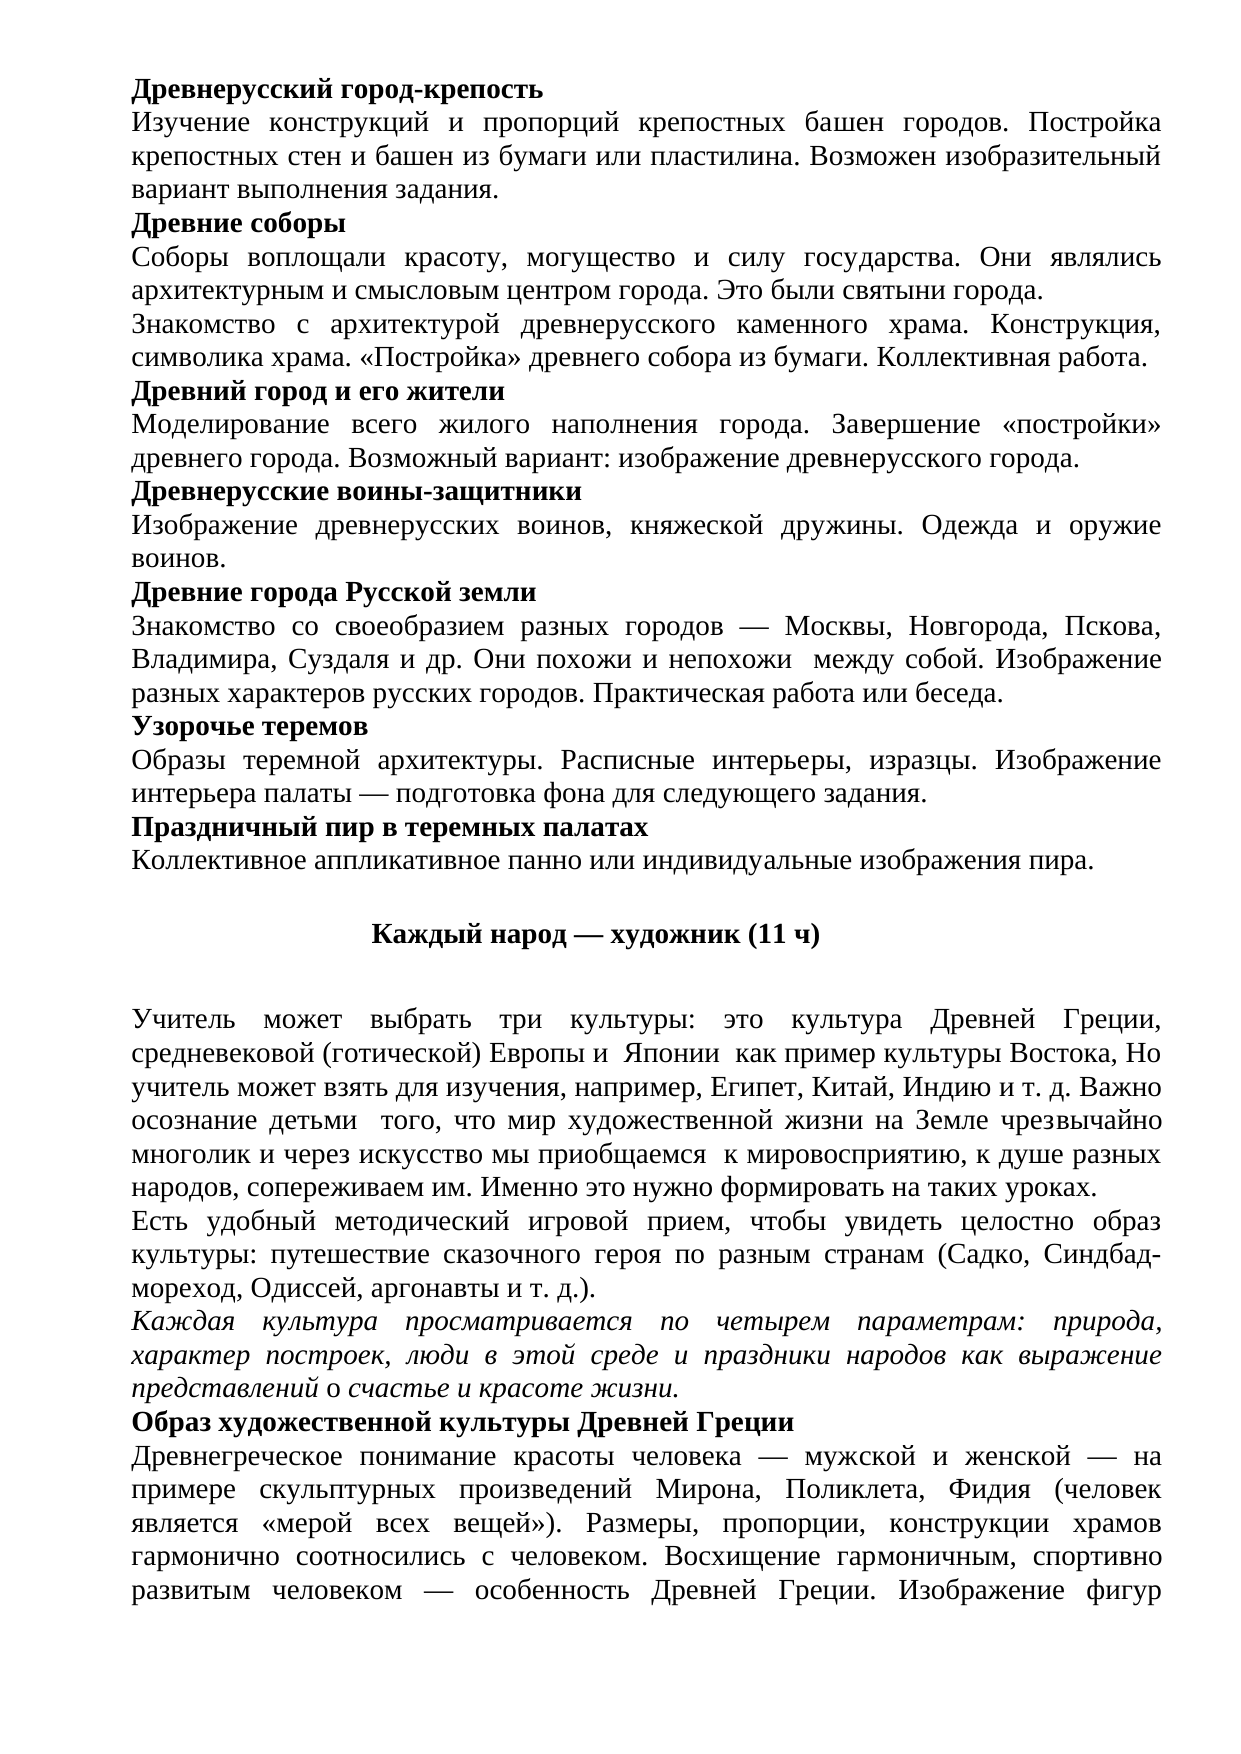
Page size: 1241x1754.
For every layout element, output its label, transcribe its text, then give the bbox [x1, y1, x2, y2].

text Моделирование всего жилого наполнения города. Завершение «постройки» древнего города. Возможный вариант: изображение древнерусского города. [131, 406, 1162, 473]
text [131, 1438, 1162, 1605]
text Каждый народ — художник (11 ч) [131, 916, 1061, 949]
text Учитель может выбрать три культуры: это культура Древней Греции, средневековой (готической) Европы и Японии как пример культуры Востока, Но учитель может взять для изучения, например, Египет, Китай, Индию и т. д. Важно осознание детьми того, что мир художественной жизни на Земле чрезвычайно многолик и через искусство мы приобщаемся к мировосприятию, к душе разных народов, сопереживаем им. Именно это нужно формировать на таких уроках. [131, 1002, 1162, 1203]
text Есть удобный методический игровой прием, чтобы увидеть целостно образ культуры: путешествие сказочного героя по разным странам (Садко, Синдбад-мореход, Одиссей, аргонавты и т. д.). [131, 1203, 1162, 1303]
text Изображение древнерусских воинов, княжеской дружины. Одежда и оружие воинов. [131, 507, 1162, 574]
text Образы теремной архитектуры. Расписные интерьеры, изразцы. Изображение интерьера палаты — подготовка фона для следующего задания. [131, 742, 1162, 809]
text Образ художественной культуры Древней Греции [131, 1404, 1162, 1438]
text Древние города Русской земли [131, 574, 1162, 608]
text Древний город и его жители [131, 373, 1162, 406]
text Знакомство с архитектурой древнерусского каменного храма. Конструкция, символика храма. «Постройка» древнего собора из бумаги. Коллективная работа. [131, 306, 1161, 373]
text Древнерусские воины-защитники [131, 473, 1162, 507]
text Узорочье теремов [131, 708, 1162, 742]
text Древние соборы [131, 205, 1162, 239]
text Праздничный пир в теремных палатах [131, 809, 1162, 842]
text Древнерусский город-крепость [131, 71, 1162, 104]
text Знакомство со своеобразием разных городов — Москвы, Новгорода, Пскова, Владимира, Суздаля и др. Они похожи и непохожи между собой. Изображение разных характеров русских городов. Практическая работа или беседа. [131, 608, 1162, 708]
text Соборы воплощали красоту, могущество и силу государства. Они являлись архитектурным и смысловым центром города. Это были святыни города. [131, 239, 1162, 306]
text Коллективное аппликативное панно или индивидуальные изображения пира. [131, 842, 1162, 876]
text Каждая культура просматривается по четырем параметрам: природа, характер построек, люди в этой среде и праздники народов как выражение представлений о счастье и красоте жизни. [131, 1303, 1162, 1404]
text Изучение конструкций и пропорций крепостных башен городов. Постройка крепостных стен и башен из бумаги или пластилина. Возможен изобразительный вариант выполнения задания. [131, 104, 1162, 205]
